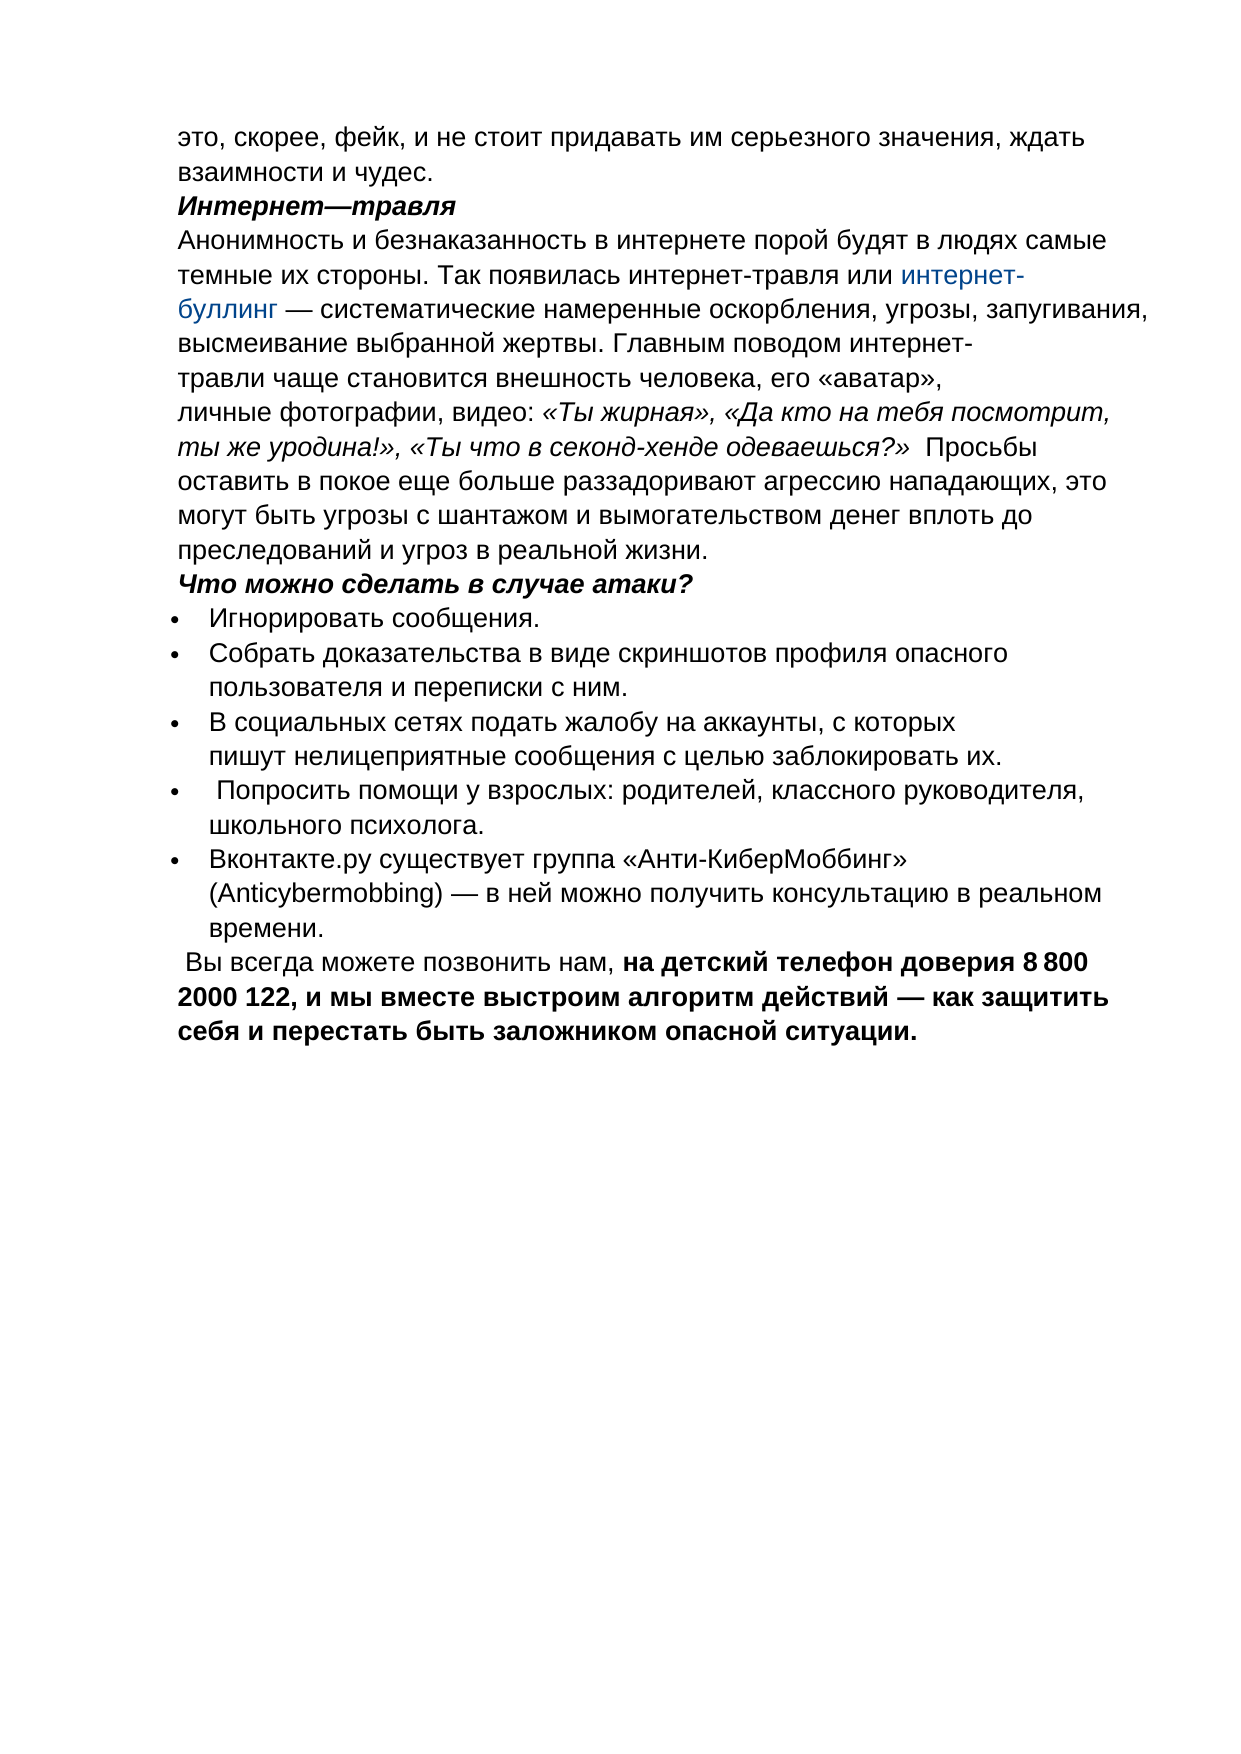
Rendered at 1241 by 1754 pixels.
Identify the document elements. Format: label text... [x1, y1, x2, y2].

text Вы всегда можете позвонить нам, на детский телефон доверия 8 800 2000 122, и мы вместе выстроим алгоритм действий — как защитить себя и перестать быть заложником опасной ситуации. [177, 943, 1152, 1046]
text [177, 118, 1152, 187]
list В социальных сетях подать жалобу на аккаунты, с которых пишут нелицеприятные сообщения с целью заблокировать их. [171, 702, 1152, 771]
text Что можно сделать в случае атаки? [177, 565, 1152, 599]
list Игнорировать сообщения. [171, 599, 1152, 634]
list Вконтакте.ру существует группа «Анти-КиберМоббинг» (Anticybermobbing) — в ней можно получить консультацию в реальном времени. [171, 840, 1152, 943]
list Собрать доказательства в виде скриншотов профиля опасного пользователя и переписки с ним. [171, 634, 1152, 702]
list Попросить помощи у взрослых: родителей, классного руководителя, школьного психолога. [171, 771, 1152, 840]
text Интернет—травля [177, 187, 1152, 221]
text Анонимность и безнаказанность в интернете порой будят в людях самые темные их стороны. Так появилась интернет-травля или интернет-буллинг — систематические намеренные оскорбления, угрозы, запугивания, высмеивание выбранной жертвы. Главным поводом интернет-травли чаще становится внешность человека, его «аватар», личные фотографии, видео: «Ты жирная», «Да кто на тебя посмотрит, ты же уродина!», «Ты что в секонд-хенде одеваешься?» Просьбы оставить в покое еще больше раззадоривают агрессию нападающих, это могут быть угрозы с шантажом и вымогательством денег вплоть до преследований и угроз в реальной жизни. [177, 221, 1152, 565]
